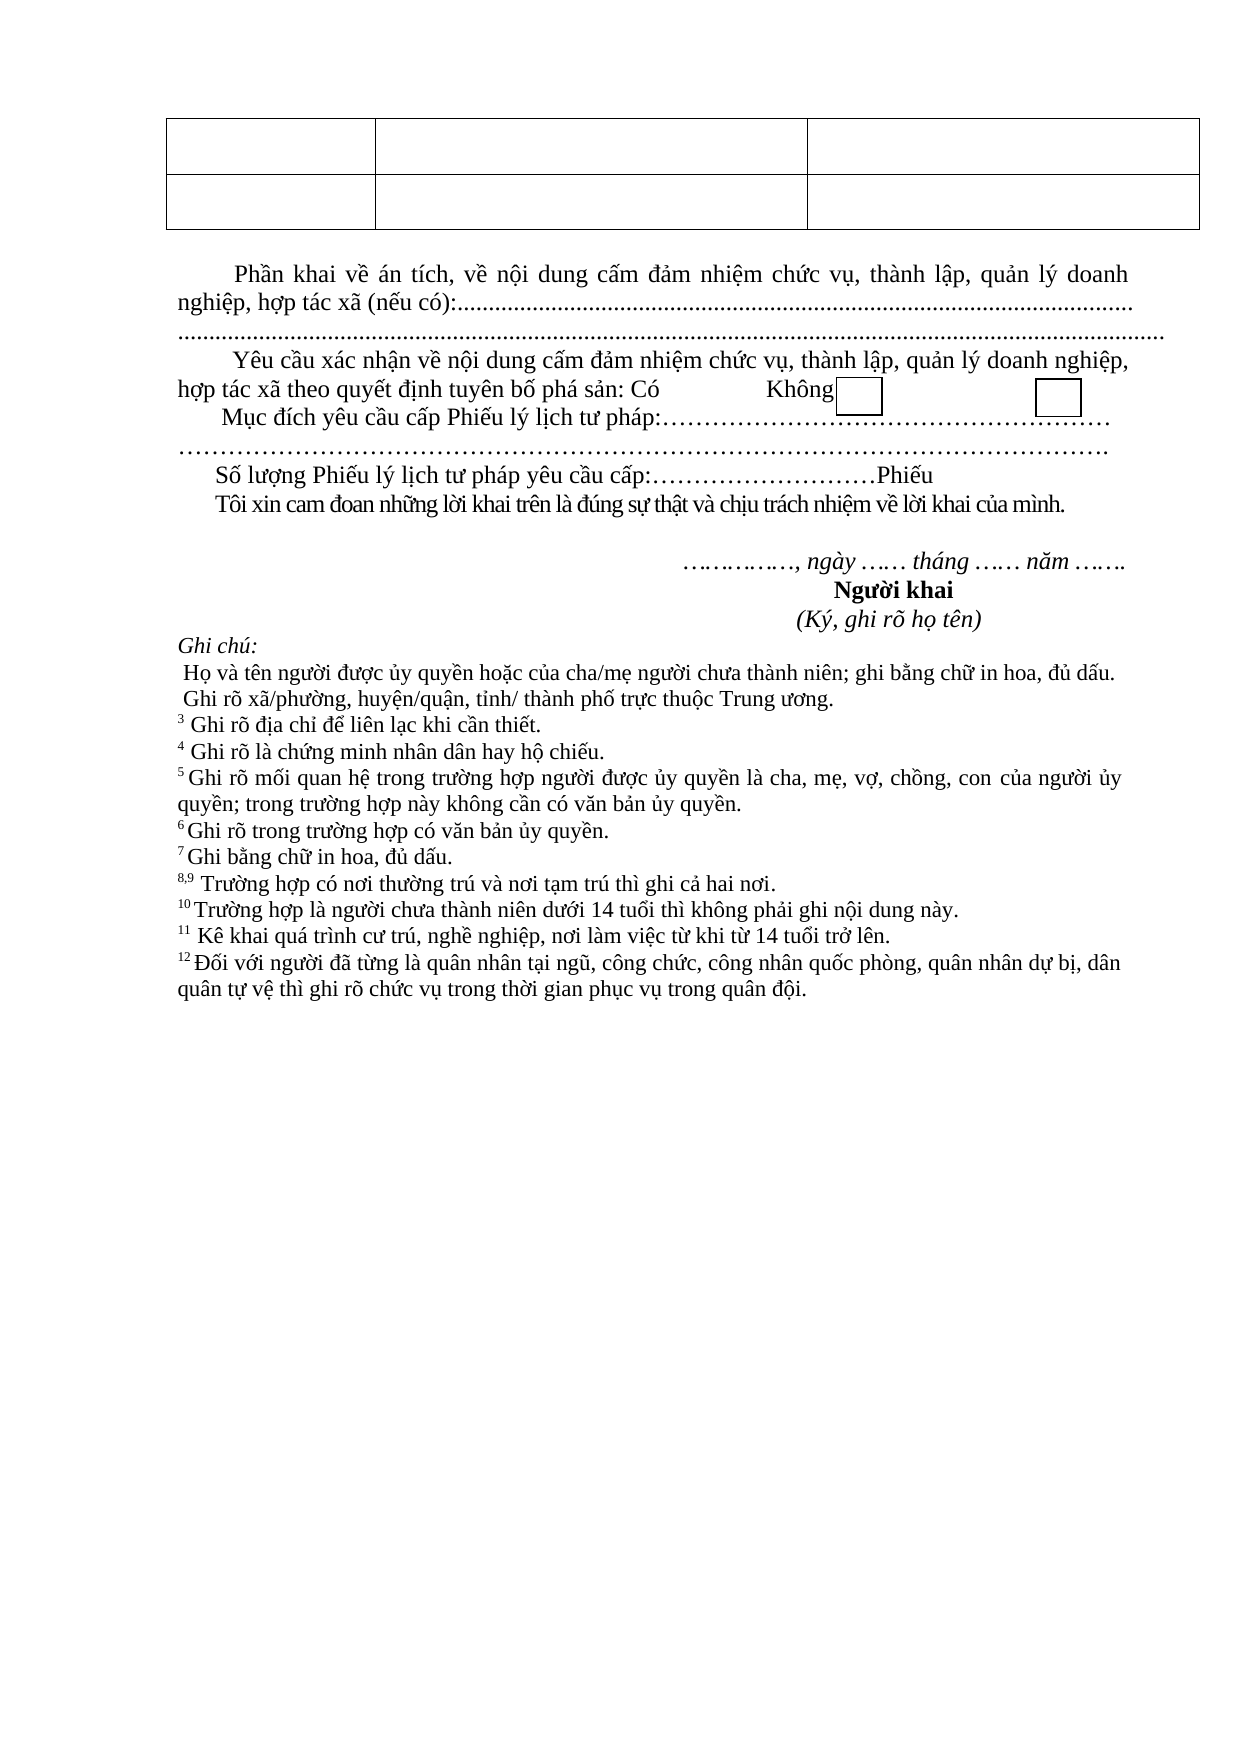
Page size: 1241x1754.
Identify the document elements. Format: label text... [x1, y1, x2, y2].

table_cell [376, 119, 807, 174]
table_cell [167, 119, 375, 174]
text 10 Trường hợp là người chưa thành niên dưới 14 tuổi thì không phải ghi nội dung này. [177, 896, 1122, 922]
text 7 Ghi bằng chữ in hoa, đủ dấu. [177, 843, 1122, 869]
text 3 Ghi rõ địa chỉ để liên lạc khi cần thiết. [177, 711, 1122, 738]
table_cell [376, 175, 807, 229]
text Họ và tên người được ủy quyền hoặc của cha/mẹ người chưa thành niên; ghi bằng chữ in hoa, đủ dấu. [177, 659, 1122, 685]
text Ghi rõ xã/phường, huyện/quận, tỉnh/ thành phố trực thuộc Trung ương. [177, 685, 1122, 711]
text Ghi chú: [177, 632, 1122, 659]
table_cell [808, 119, 1199, 174]
text Người khai [177, 575, 1178, 604]
table_cell [808, 175, 1199, 229]
table_cell [167, 175, 375, 229]
text 5 Ghi rõ mối quan hệ trong trường hợp người được ủy quyền là cha, mẹ, vợ, chồng, con của người ủy quyền; trong trường hợp này không cần có văn bản ủy quyền. [177, 764, 1122, 817]
text Yêu cầu xác nhận về nội dung cấm đảm nhiệm chức vụ, thành lập, quản lý doanh nghiệp, hợp tác xã theo quyết định tuyên bố phá sản: Có Không [177, 345, 1130, 402]
text (Ký, ghi rõ họ tên) [177, 604, 1178, 632]
text ...... [154, 316, 1130, 345]
text ……………, ngày …… tháng …… năm ……. [177, 546, 1128, 575]
text 4 Ghi rõ là chứng minh nhân dân hay hộ chiếu. [177, 738, 1122, 764]
text 12 Đối với người đã từng là quân nhân tại ngũ, công chức, công nhân quốc phòng, quân nhân dự bị, dân quân tự vệ thì ghi rõ chức vụ trong thời gian phục vụ trong quân đội. [177, 949, 1122, 1001]
text Phần khai về án tích, về nội dung cấm đảm nhiệm chức vụ, thành lập, quản lý doanh nghiệp, hợp tác xã (nếu có): …. [177, 259, 1130, 316]
text Mục đích yêu cầu cấp Phiếu lý lịch tư pháp:……………………………………………… [154, 402, 1178, 431]
text 8,9 Trường hợp có nơi thường trú và nơi tạm trú thì ghi cả hai nơi. [177, 869, 1122, 896]
text 6 Ghi rõ trong trường hợp có văn bản ủy quyền. [177, 817, 1122, 843]
text Tôi xin cam đoan những lời khai trên là đúng sự thật và chịu trách nhiệm về lời khai của mình. [177, 489, 1178, 517]
text Số lượng Phiếu lý lịch tư pháp yêu cầu cấp:………………………Phiếu [154, 460, 1178, 489]
text …………………………………………………………………………………………………. [154, 431, 1178, 460]
text 11 Kê khai quá trình cư trú, nghề nghiệp, nơi làm việc từ khi từ 14 tuổi trở lên. [177, 922, 1122, 949]
